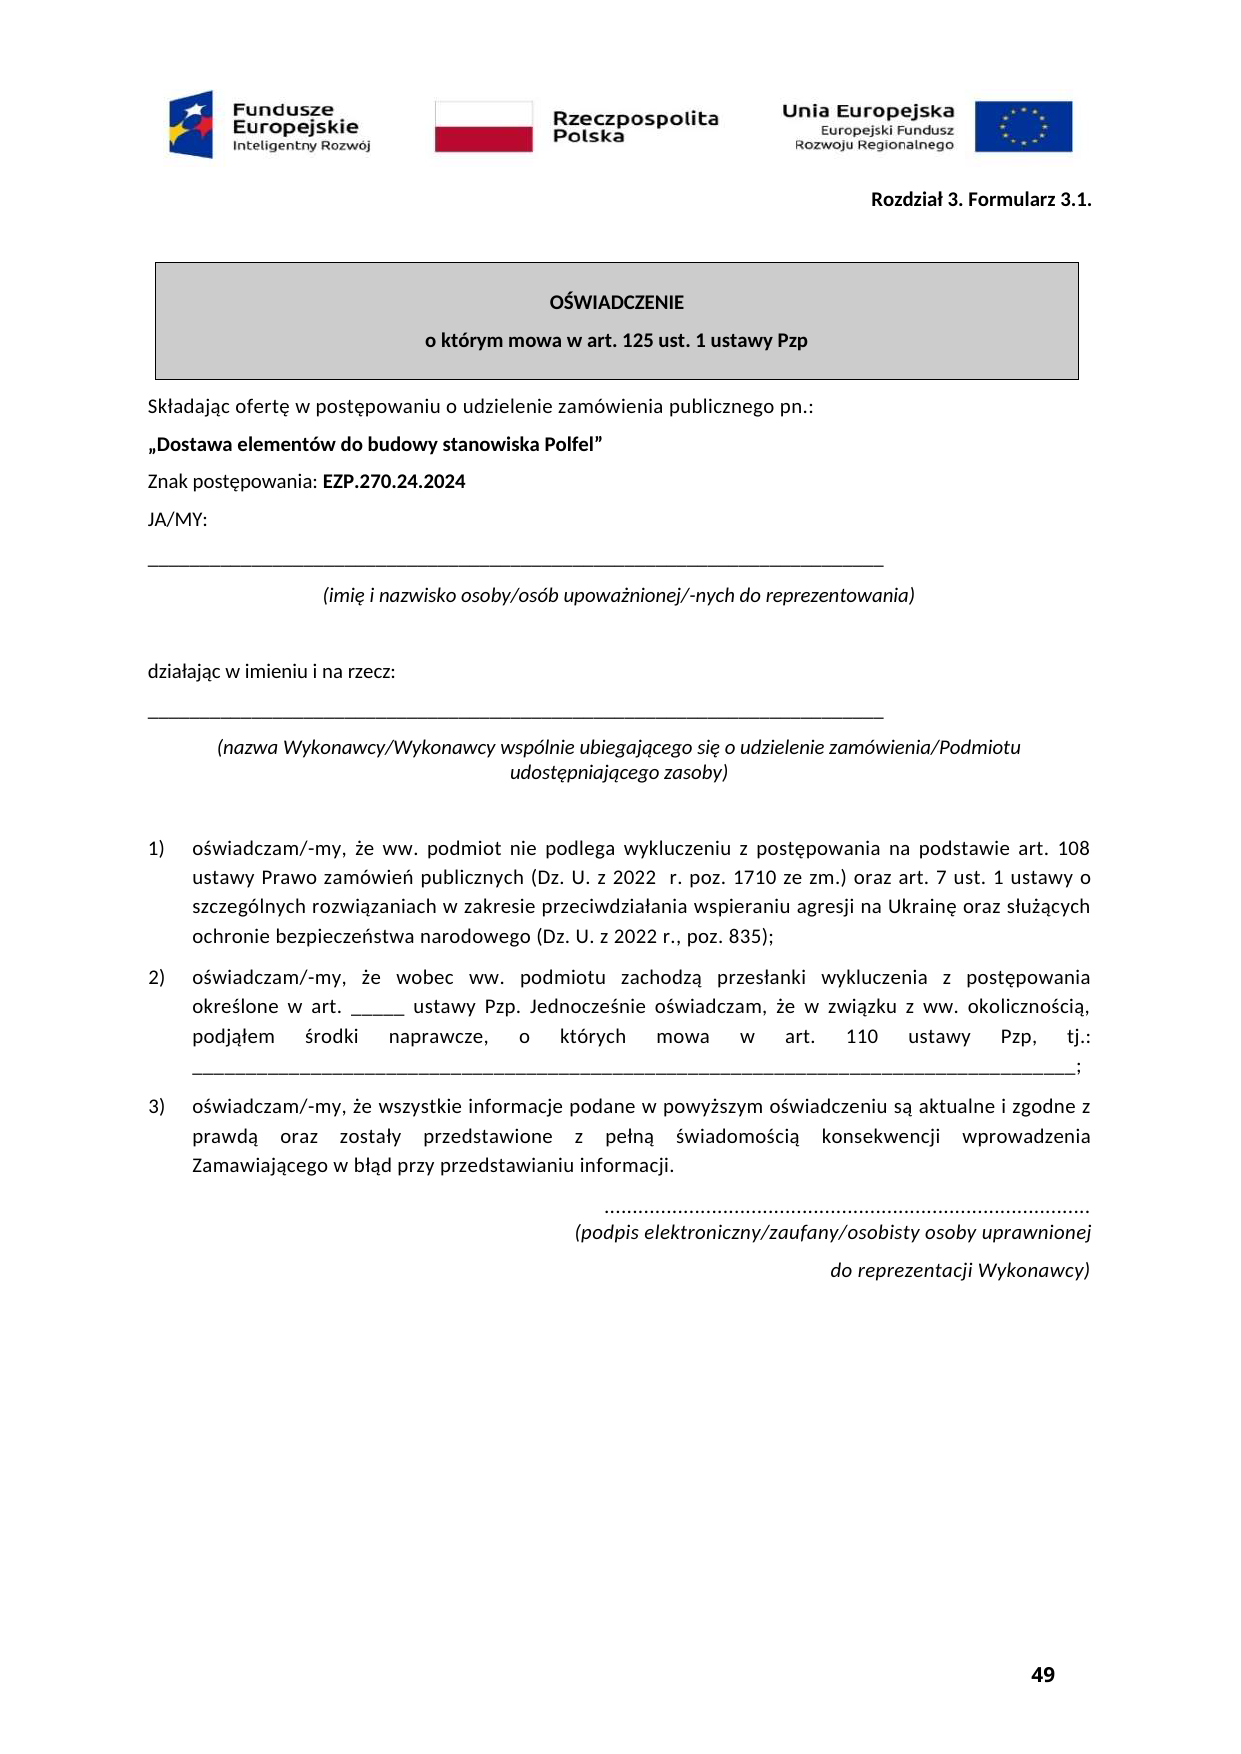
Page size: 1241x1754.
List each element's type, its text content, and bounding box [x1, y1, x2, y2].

list oświadczam/-my, że wobec ww. podmiotu zachodzą przesłanki wykluczenia z postępowania określone w art. _____ ustawy Pzp. Jednocześnie oświadczam, że w związku z ww. okolicznością, podjąłem środki naprawcze, o których mowa w art. 110 ustawy Pzp, tj.: __________________________________________________________________________________; [148, 964, 1092, 1077]
list oświadczam/-my, że wszystkie informacje podane w powyższym oświadczeniu są aktualne i zgodne z prawdą oraz zostały przedstawione z pełną świadomością konsekwencji wprowadzenia Zamawiającego w błąd przy przedstawianiu informacji. [148, 1094, 1092, 1177]
text JA/MY: [148, 507, 1092, 532]
text działając w imieniu i na rzecz: [148, 658, 1092, 684]
text _______________________________________________________________________ [148, 696, 1092, 722]
text Składając ofertę w postępowaniu o udzielenie zamówienia publicznego pn.: [148, 393, 1092, 418]
text do reprezentacji Wykonawcy) [148, 1257, 1092, 1282]
text „Dostawa elementów do budowy stanowiska Polfel” [148, 431, 1092, 456]
table_header OŚWIADCZENIE o którym mowa w art. 125 ust. 1 ustawy Pzp [156, 263, 1078, 379]
text _______________________________________________________________________ [148, 544, 1092, 570]
text Znak postępowania: EZP.270.24.2024 [148, 469, 1092, 494]
list oświadczam/-my, że ww. podmiot nie podlega wykluczeniu z postępowania na podstawie art. 108 ustawy Prawo zamówień publicznych (Dz. U. z 2022 r. poz. 1710 ze zm.) oraz art. 7 ust. 1 ustawy o szczególnych rozwiązaniach w zakresie przeciwdziałania wspieraniu agresji na Ukrainę oraz służących ochronie bezpieczeństwa narodowego (Dz. U. z 2022 r., poz. 835); [148, 835, 1092, 948]
text (imię i nazwisko osoby/osób upoważnionej/-nych do reprezentowania) [148, 582, 1092, 608]
text Rozdział 3. Formularz 3.1. [148, 186, 1092, 212]
text ...................................................................................... (podpis elektroniczny/zaufany/osobisty osoby uprawnionej [148, 1194, 1092, 1244]
text (nazwa Wykonawcy/Wykonawcy wspólnie ubiegającego się o udzielenie zamówienia/Podmiotu udostępniającego zasoby) [148, 734, 1092, 785]
